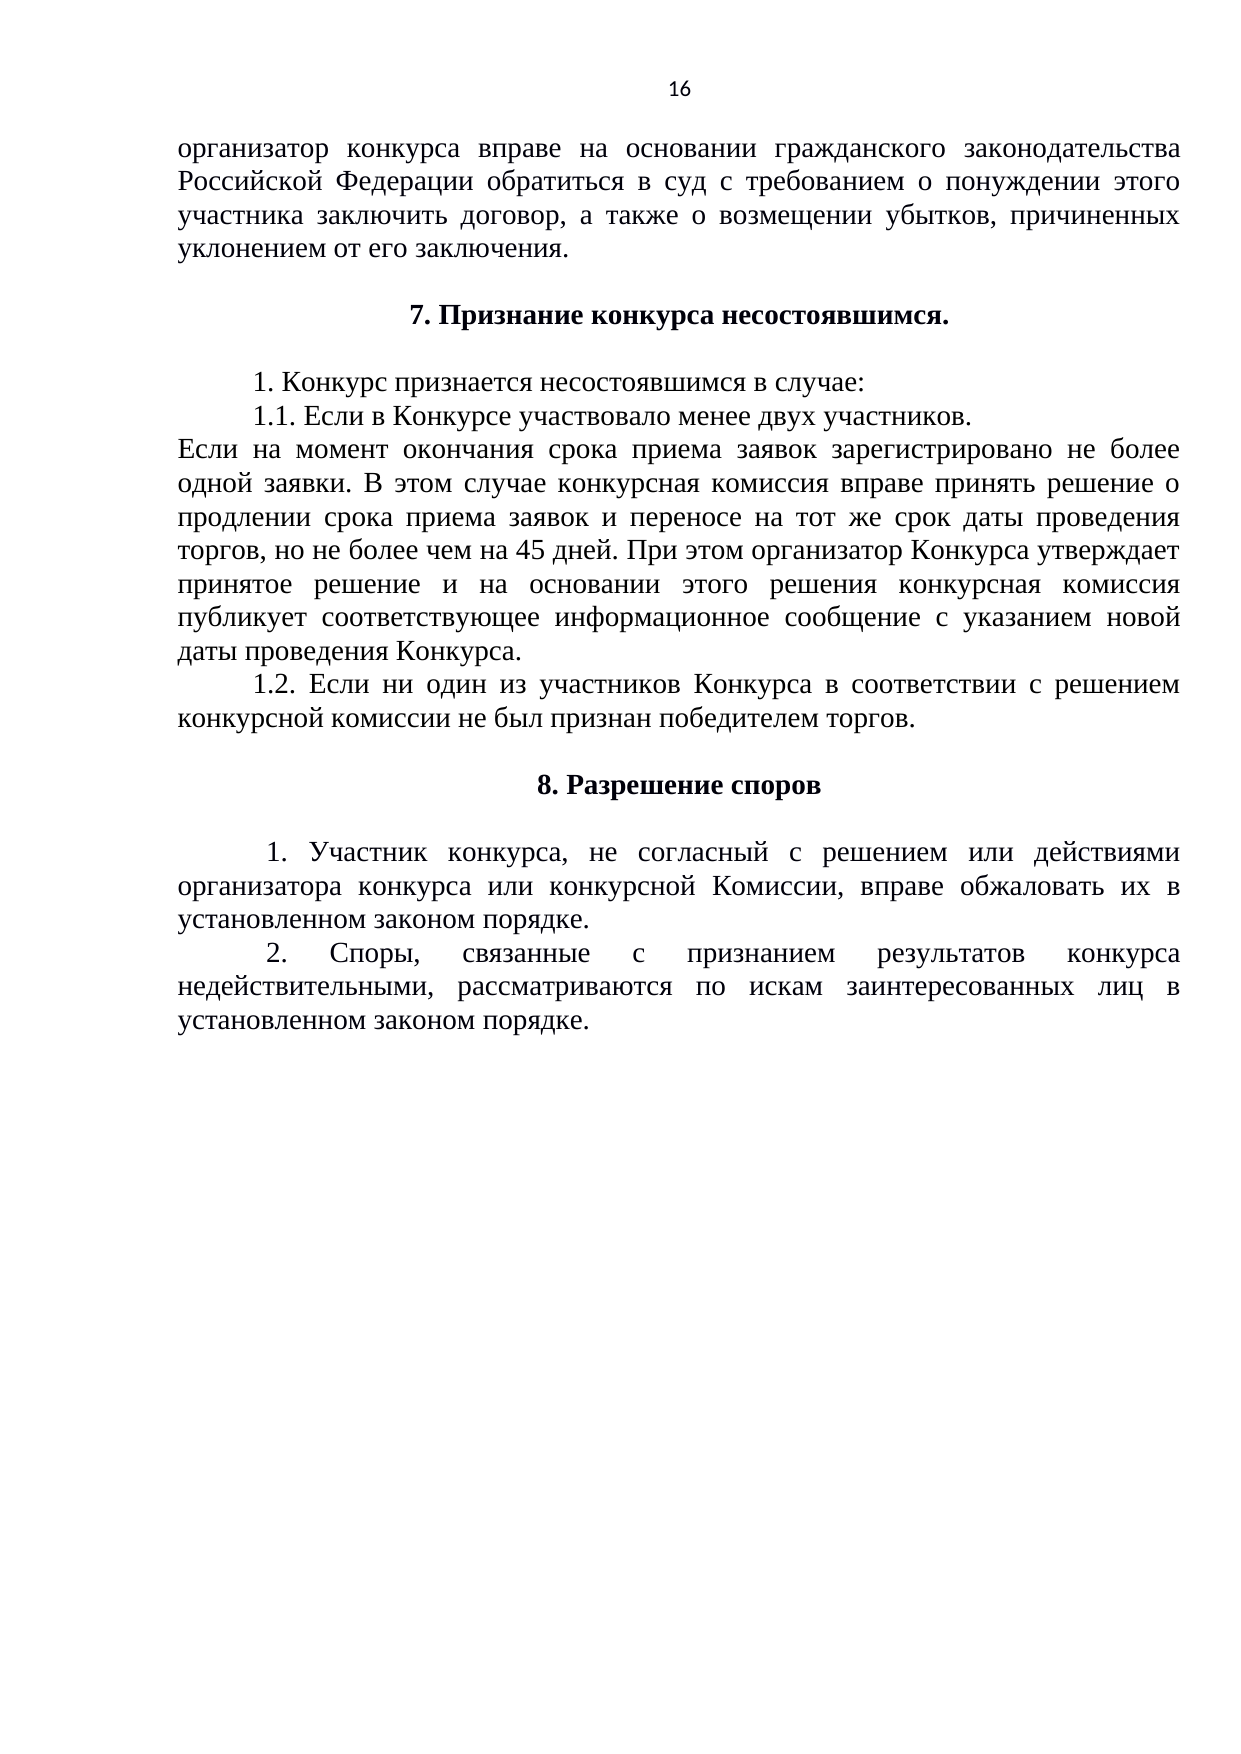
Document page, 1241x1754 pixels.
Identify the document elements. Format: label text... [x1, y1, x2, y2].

subtitle 7. Признание конкурса несостоявшимся. [177, 297, 1181, 331]
text 1.2. Если ни один из участников Конкурса в соответствии с решением конкурсной комиссии не был признан победителем торгов. [177, 666, 1181, 733]
text 1. Конкурс признается несостоявшимся в случае: [177, 364, 1181, 398]
text 1. Участник конкурса, не согласный с решением или действиями организатора конкурса или конкурсной Комиссии, вправе обжаловать их в установленном законом порядке. [177, 834, 1181, 935]
text 2. Споры, связанные с признанием результатов конкурса недействительными, рассматриваются по искам заинтересованных лиц в установленном законом порядке. [177, 935, 1181, 1035]
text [177, 130, 1181, 264]
text 1.1. Если в Конкурсе участвовало менее двух участников. [177, 398, 1181, 432]
subtitle 8. Разрешение споров [177, 767, 1181, 801]
text Если на момент окончания срока приема заявок зарегистрировано не более одной заявки. В этом случае конкурсная комиссия вправе принять решение о продлении срока приема заявок и переносе на тот же срок даты проведения торгов, но не более чем на 45 дней. При этом организатор Конкурса утверждает принятое решение и на основании этого решения конкурсная комиссия публикует соответствующее информационное сообщение с указанием новой даты проведения Конкурса. [177, 432, 1181, 666]
